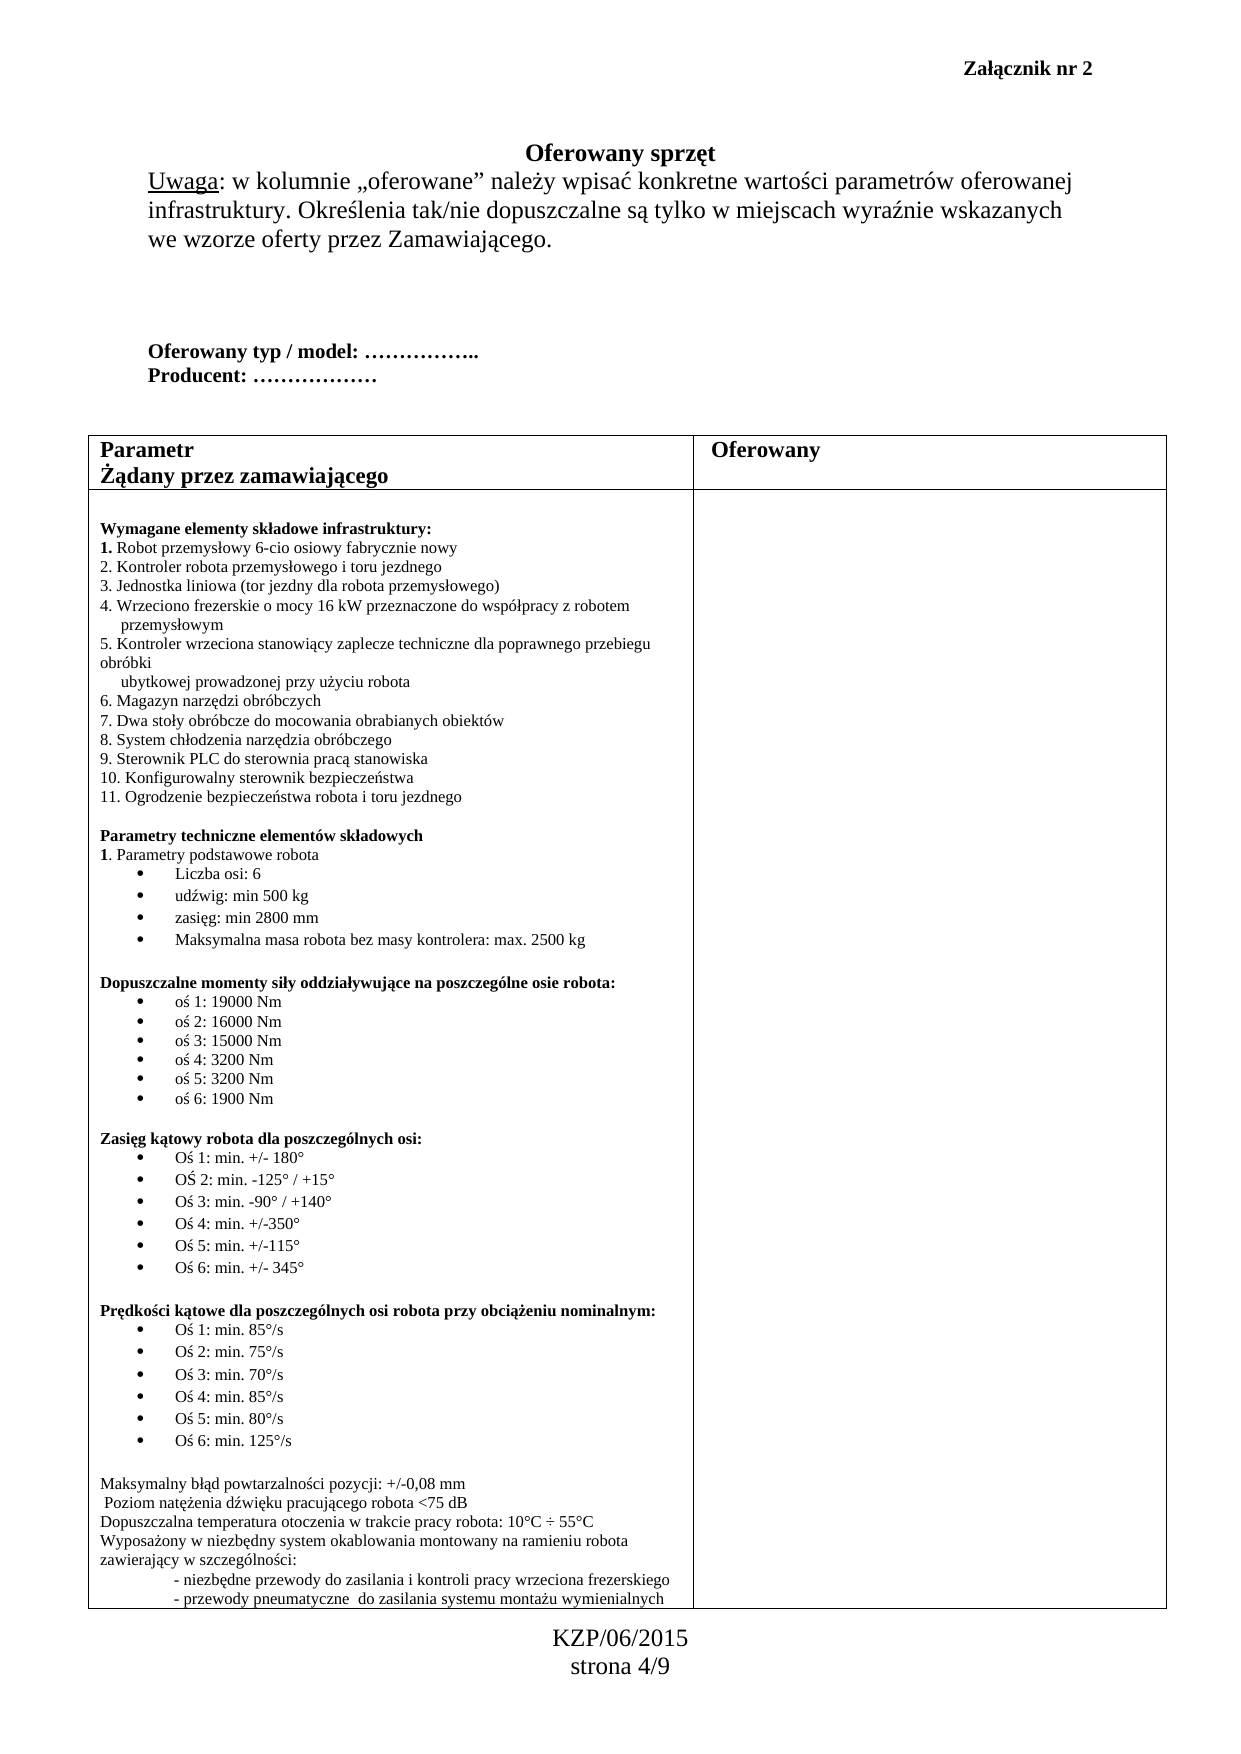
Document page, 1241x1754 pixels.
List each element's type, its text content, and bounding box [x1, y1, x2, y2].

table_header Oferowany [694, 436, 1166, 489]
text Oferowany typ / model: …………….. [148, 339, 1093, 363]
text Producent: ……………… [148, 363, 1093, 387]
subtitle Oferowany sprzęt [148, 138, 1093, 166]
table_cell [89, 490, 693, 1608]
table_header Parametr Żądany przez zamawiającego [89, 436, 693, 489]
text Uwaga: w kolumnie „oferowane” należy wpisać konkretne wartości parametrów oferowanej infrastruktury. Określenia tak/nie dopuszczalne są tylko w miejscach wyraźnie wskazanych we wzorze oferty przez Zamawiającego. [148, 166, 1093, 253]
text Załącznik nr 2 [148, 56, 1093, 80]
table_cell [694, 490, 1166, 1608]
